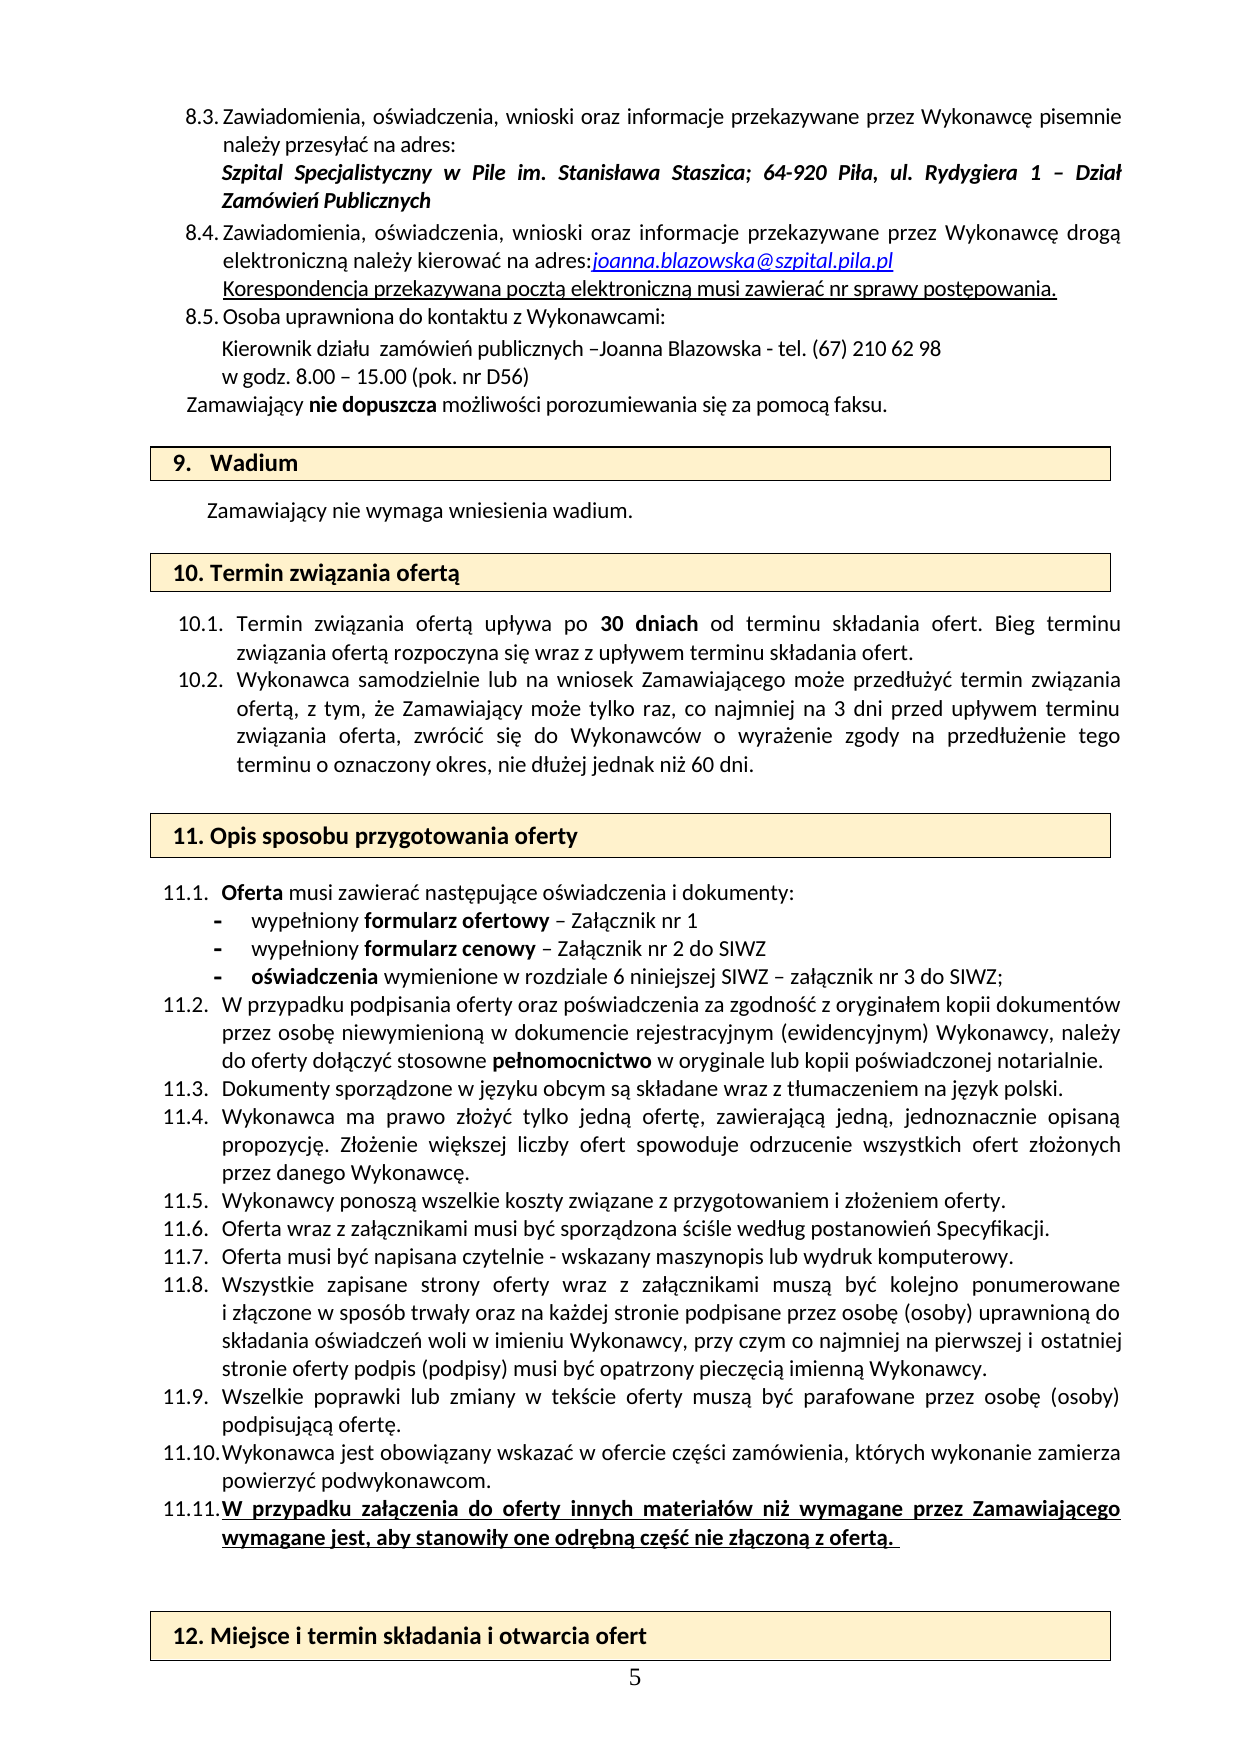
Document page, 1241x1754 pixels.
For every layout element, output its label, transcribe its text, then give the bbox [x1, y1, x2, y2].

text w godz. 8.00 – 15.00 (pok. nr D56) [222, 362, 1122, 390]
list Osoba uprawniona do kontaktu z Wykonawcami: [185, 302, 1122, 330]
table_header Wadium [151, 448, 1110, 480]
text Szpital Specjalistyczny w Pile im. Stanisława Staszica; 64-920 Piła, ul. Rydygiera 1 – Dział Zamówień Publicznych [222, 158, 1122, 214]
list Zawiadomienia, oświadczenia, wnioski oraz informacje przekazywane przez Wykonawcę drogą elektroniczną należy kierować na adres:joanna.blazowska@szpital.pila.pl [185, 218, 1122, 274]
table_header Termin związania ofertą [151, 554, 1110, 591]
list Wszystkie zapisane strony oferty wraz z załącznikami muszą być kolejno ponumerowane i złączone w sposób trwały oraz na każdej stronie podpisane przez osobę (osoby) uprawnioną do składania oświadczeń woli w imieniu Wykonawcy, przy czym co najmniej na pierwszej i ostatniej stronie oferty podpis (podpisy) musi być opatrzony pieczęcią imienną Wykonawcy. [162, 1270, 1122, 1382]
list Korespondencja przekazywana pocztą elektroniczną musi zawierać nr sprawy postępowania. [223, 274, 1122, 302]
list Wykonawca samodzielnie lub na wniosek Zamawiającego może przedłużyć termin związania ofertą, z tym, że Zamawiający może tylko raz, co najmniej na 3 dni przed upływem terminu związania oferta, zwrócić się do Wykonawców o wyrażenie zgody na przedłużenie tego terminu o oznaczony okres, nie dłużej jednak niż 60 dni. [177, 666, 1122, 778]
text Kierownik działu zamówień publicznych –Joanna Blazowska - tel. (67) 210 62 98 [222, 334, 1122, 362]
text Zamawiający nie dopuszcza możliwości porozumiewania się za pomocą faksu. [148, 390, 1122, 418]
list Dokumenty sporządzone w języku obcym są składane wraz z tłumaczeniem na język polski. [162, 1074, 1122, 1102]
list W przypadku podpisania oferty oraz poświadczenia za zgodność z oryginałem kopii dokumentów przez osobę niewymienioną w dokumencie rejestracyjnym (ewidencyjnym) Wykonawcy, należy do oferty dołączyć stosowne pełnomocnictwo w oryginale lub kopii poświadczonej notarialnie. [162, 990, 1122, 1074]
list W przypadku załączenia do oferty innych materiałów niż wymagane przez Zamawiającego wymagane jest, aby stanowiły one odrębną część nie złączoną z ofertą. [162, 1494, 1122, 1551]
list wypełniony formularz ofertowy – Załącznik nr 1 [214, 906, 1122, 934]
table_header Opis sposobu przygotowania oferty [151, 814, 1110, 857]
list Zawiadomienia, oświadczenia, wnioski oraz informacje przekazywane przez Wykonawcę pisemnie należy przesyłać na adres: [185, 102, 1122, 158]
list Wykonawca ma prawo złożyć tylko jedną ofertę, zawierającą jedną, jednoznacznie opisaną propozycję. Złożenie większej liczby ofert spowoduje odrzucenie wszystkich ofert złożonych przez danego Wykonawcę. [162, 1102, 1122, 1186]
list Wszelkie poprawki lub zmiany w tekście oferty muszą być parafowane przez osobę (osoby) podpisującą ofertę. [162, 1382, 1122, 1438]
list wypełniony formularz cenowy – Załącznik nr 2 do SIWZ [214, 934, 1122, 962]
list Wykonawca jest obowiązany wskazać w ofercie części zamówienia, których wykonanie zamierza powierzyć podwykonawcom. [162, 1438, 1122, 1494]
list Oferta wraz z załącznikami musi być sporządzona ściśle według postanowień Specyfikacji. [162, 1214, 1122, 1242]
list Oferta musi zawierać następujące oświadczenia i dokumenty: [162, 878, 1122, 906]
table_header Miejsce i termin składania i otwarcia ofert [151, 1612, 1110, 1659]
text Zamawiający nie wymaga wniesienia wadium. [207, 497, 1122, 524]
list Termin związania ofertą upływa po 30 dniach od terminu składania ofert. Bieg terminu związania ofertą rozpoczyna się wraz z upływem terminu składania ofert. [177, 609, 1122, 666]
list oświadczenia wymienione w rozdziale 6 niniejszej SIWZ – załącznik nr 3 do SIWZ; [214, 962, 1122, 990]
list Oferta musi być napisana czytelnie - wskazany maszynopis lub wydruk komputerowy. [162, 1242, 1122, 1270]
list Wykonawcy ponoszą wszelkie koszty związane z przygotowaniem i złożeniem oferty. [162, 1186, 1122, 1214]
